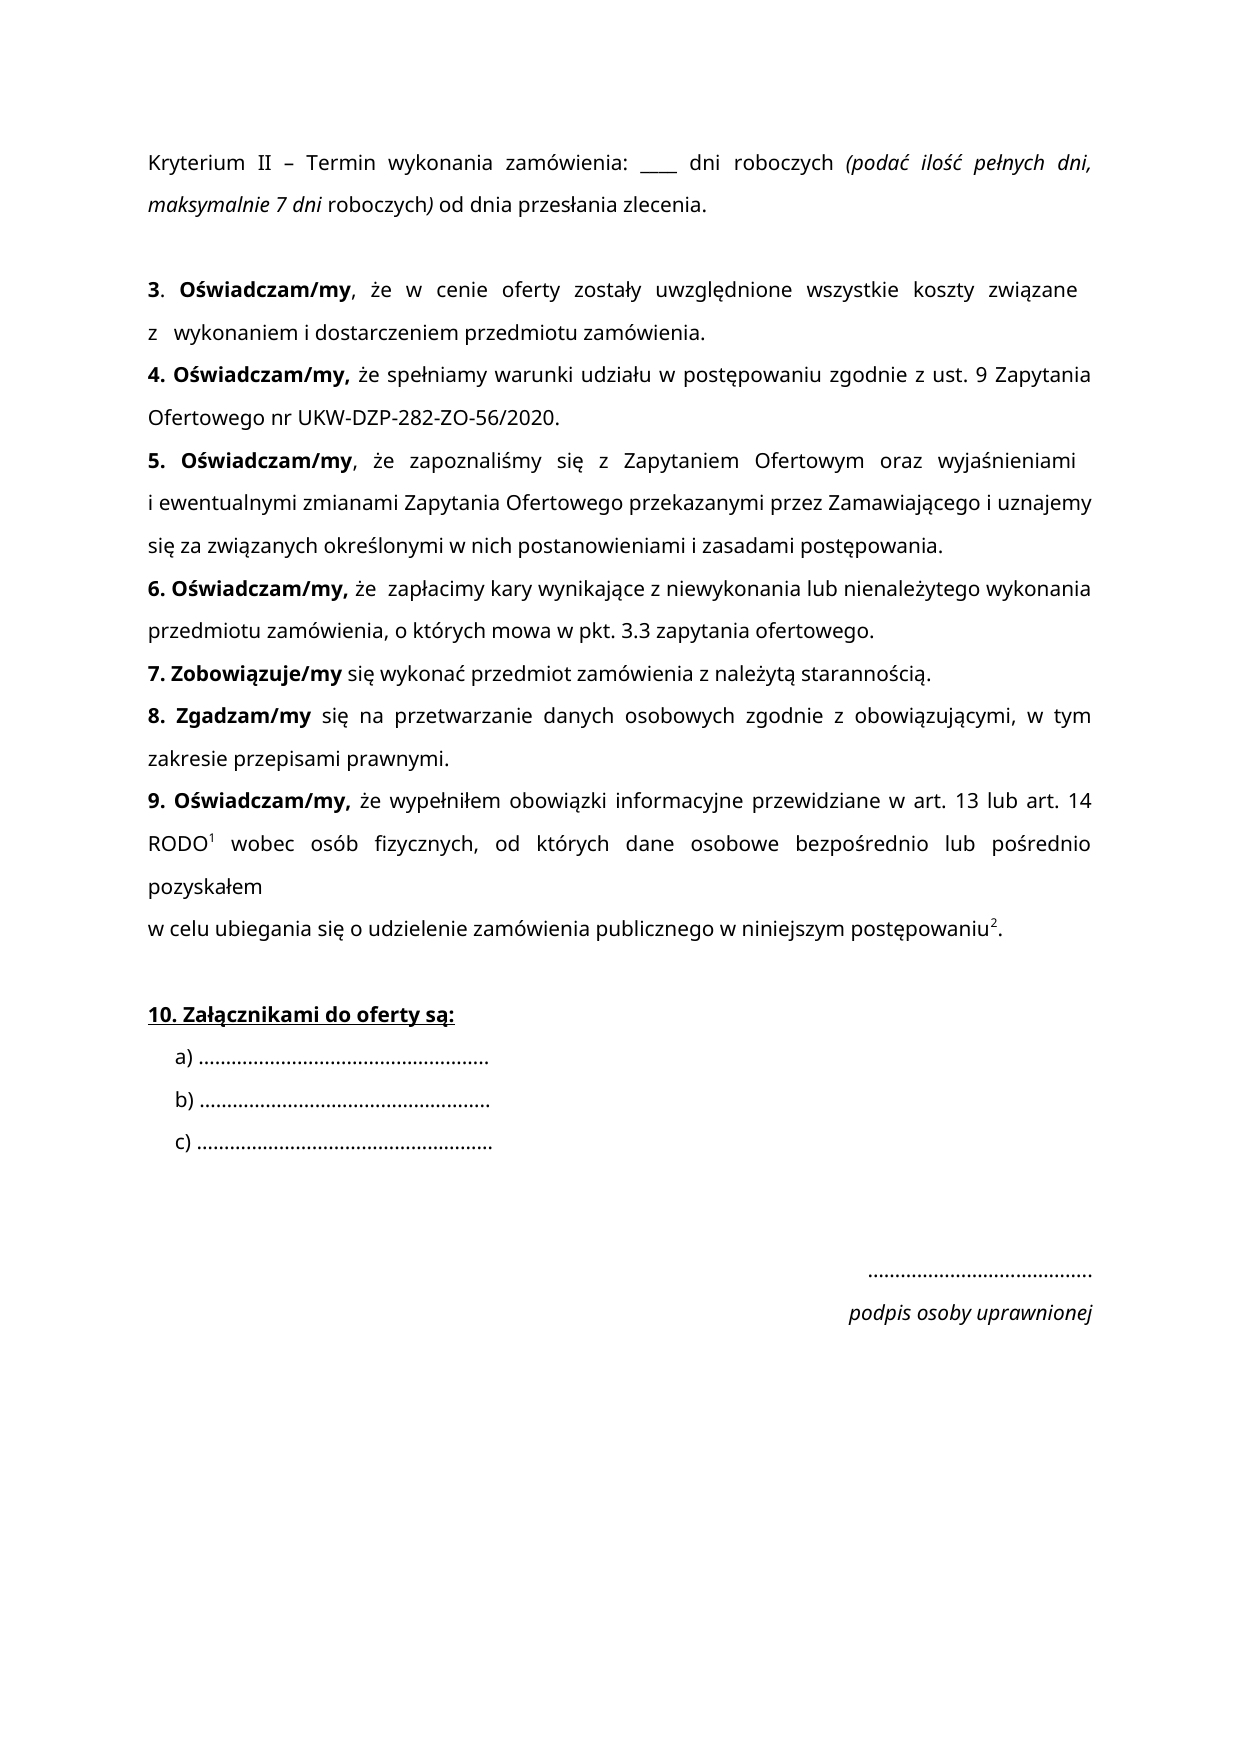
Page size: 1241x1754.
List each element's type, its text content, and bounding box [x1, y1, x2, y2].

text podpis osoby uprawnionej [148, 1298, 1093, 1326]
text 6. Oświadczam/my, że zapłacimy kary wynikające z niewykonania lub nienależytego wykonania przedmiotu zamówienia, o których mowa w pkt. 3.3 zapytania ofertowego. [148, 574, 1093, 645]
text 8. Zgadzam/my się na przetwarzanie danych osobowych zgodnie z obowiązującymi, w tym zakresie przepisami prawnymi. [148, 701, 1093, 772]
text c) ……………………………………………… [148, 1127, 1093, 1156]
text a) …………………………………………….. [148, 1042, 1093, 1071]
text 5. Oświadczam/my, że zapoznaliśmy się z Zapytaniem Ofertowym oraz wyjaśnieniami i ewentualnymi zmianami Zapytania Ofertowego przekazanymi przez Zamawiającego i uznajemy się za związanych określonymi w nich postanowieniami i zasadami postępowania. [148, 446, 1093, 559]
text 4. Oświadczam/my, że spełniamy warunki udziału w postępowaniu zgodnie z ust. 9 Zapytania Ofertowego nr UKW-DZP-282-ZO-56/2020. [148, 361, 1093, 432]
text 3. Oświadczam/my, że w cenie oferty zostały uwzględnione wszystkie koszty związane z wykonaniem i dostarczeniem przedmiotu zamówienia. [148, 275, 1093, 346]
text Kryterium II – Termin wykonania zamówienia: ____ dni roboczych (podać ilość pełnych dni, maksymalnie 7 dni roboczych) od dnia przesłania zlecenia. [148, 148, 1093, 219]
text ………………………………….. [148, 1255, 1093, 1284]
text 10. Załącznikami do oferty są: [148, 1000, 1093, 1028]
text b) …………………………………………….. [148, 1085, 1093, 1113]
text 9. Oświadczam/my, że wypełniłem obowiązki informacyjne przewidziane w art. 13 lub art. 14 RODO1 wobec osób fizycznych, od których dane osobowe bezpośrednio lub pośrednio pozyskałem w celu ubiegania się o udzielenie zamówienia publicznego w niniejszym postępowaniu2. [148, 787, 1093, 943]
text 7. Zobowiązuje/my się wykonać przedmiot zamówienia z należytą starannością. [148, 659, 1093, 687]
